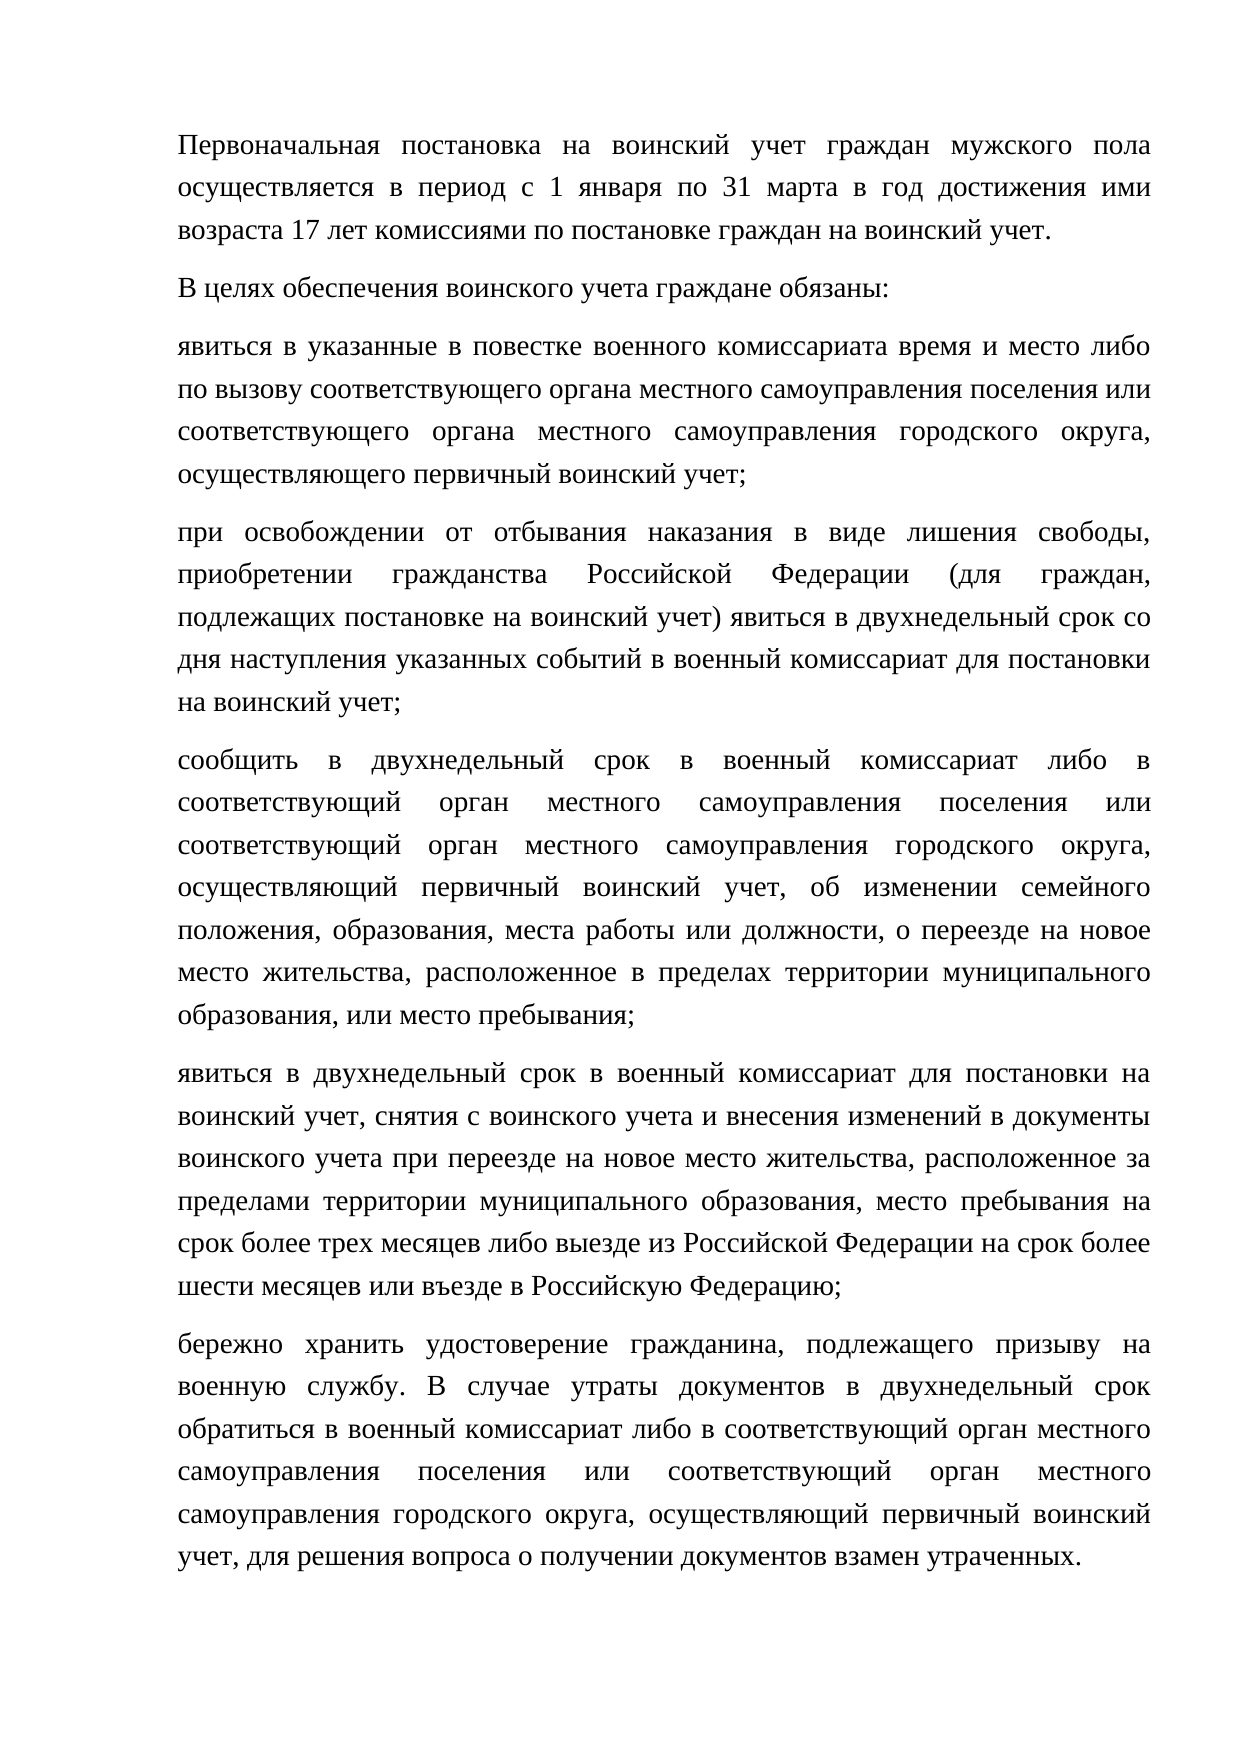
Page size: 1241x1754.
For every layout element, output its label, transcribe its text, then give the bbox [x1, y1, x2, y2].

text при освобождении от отбывания наказания в виде лишения свободы, приобретении гражданства Российской Федерации (для граждан, подлежащих постановке на воинский учет) явиться в двухнедельный срок со дня наступления указанных событий в военный комиссариат для постановки на воинский учет; [177, 505, 1152, 717]
text сообщить в двухнедельный срок в военный комиссариат либо в соответствующий орган местного самоуправления поселения или соответствующий орган местного самоуправления городского округа, осуществляющий первичный воинский учет, об изменении семейного положения, образования, места работы или должности, о переезде на новое место жительства, расположенное в пределах территории муниципального образования, или место пребывания; [177, 733, 1152, 1031]
text явиться в двухнедельный срок в военный комиссариат для постановки на воинский учет, снятия с воинского учета и внесения изменений в документы воинского учета при переезде на новое место жительства, расположенное за пределами территории муниципального образования, место пребывания на срок более трех месяцев либо выезде из Российской Федерации на срок более шести месяцев или въезде в Российскую Федерацию; [177, 1046, 1152, 1301]
text явиться в указанные в повестке военного комиссариата время и место либо по вызову соответствующего органа местного самоуправления поселения или соответствующего органа местного самоуправления городского округа, осуществляющего первичный воинский учет; [177, 319, 1152, 489]
text Первоначальная постановка на воинский учет граждан мужского пола осуществляется в период с 1 января по 31 марта в год достижения ими возраста 17 лет комиссиями по постановке граждан на воинский учет. [177, 118, 1152, 246]
text В целях обеспечения воинского учета граждане обязаны: [177, 261, 1152, 304]
text бережно хранить удостоверение гражданина, подлежащего призыву на военную службу. В случае утраты документов в двухнедельный срок обратиться в военный комиссариат либо в соответствующий орган местного самоуправления поселения или соответствующий орган местного самоуправления городского округа, осуществляющий первичный воинский учет, для решения вопроса о получении документов взамен утраченных. [177, 1317, 1152, 1572]
